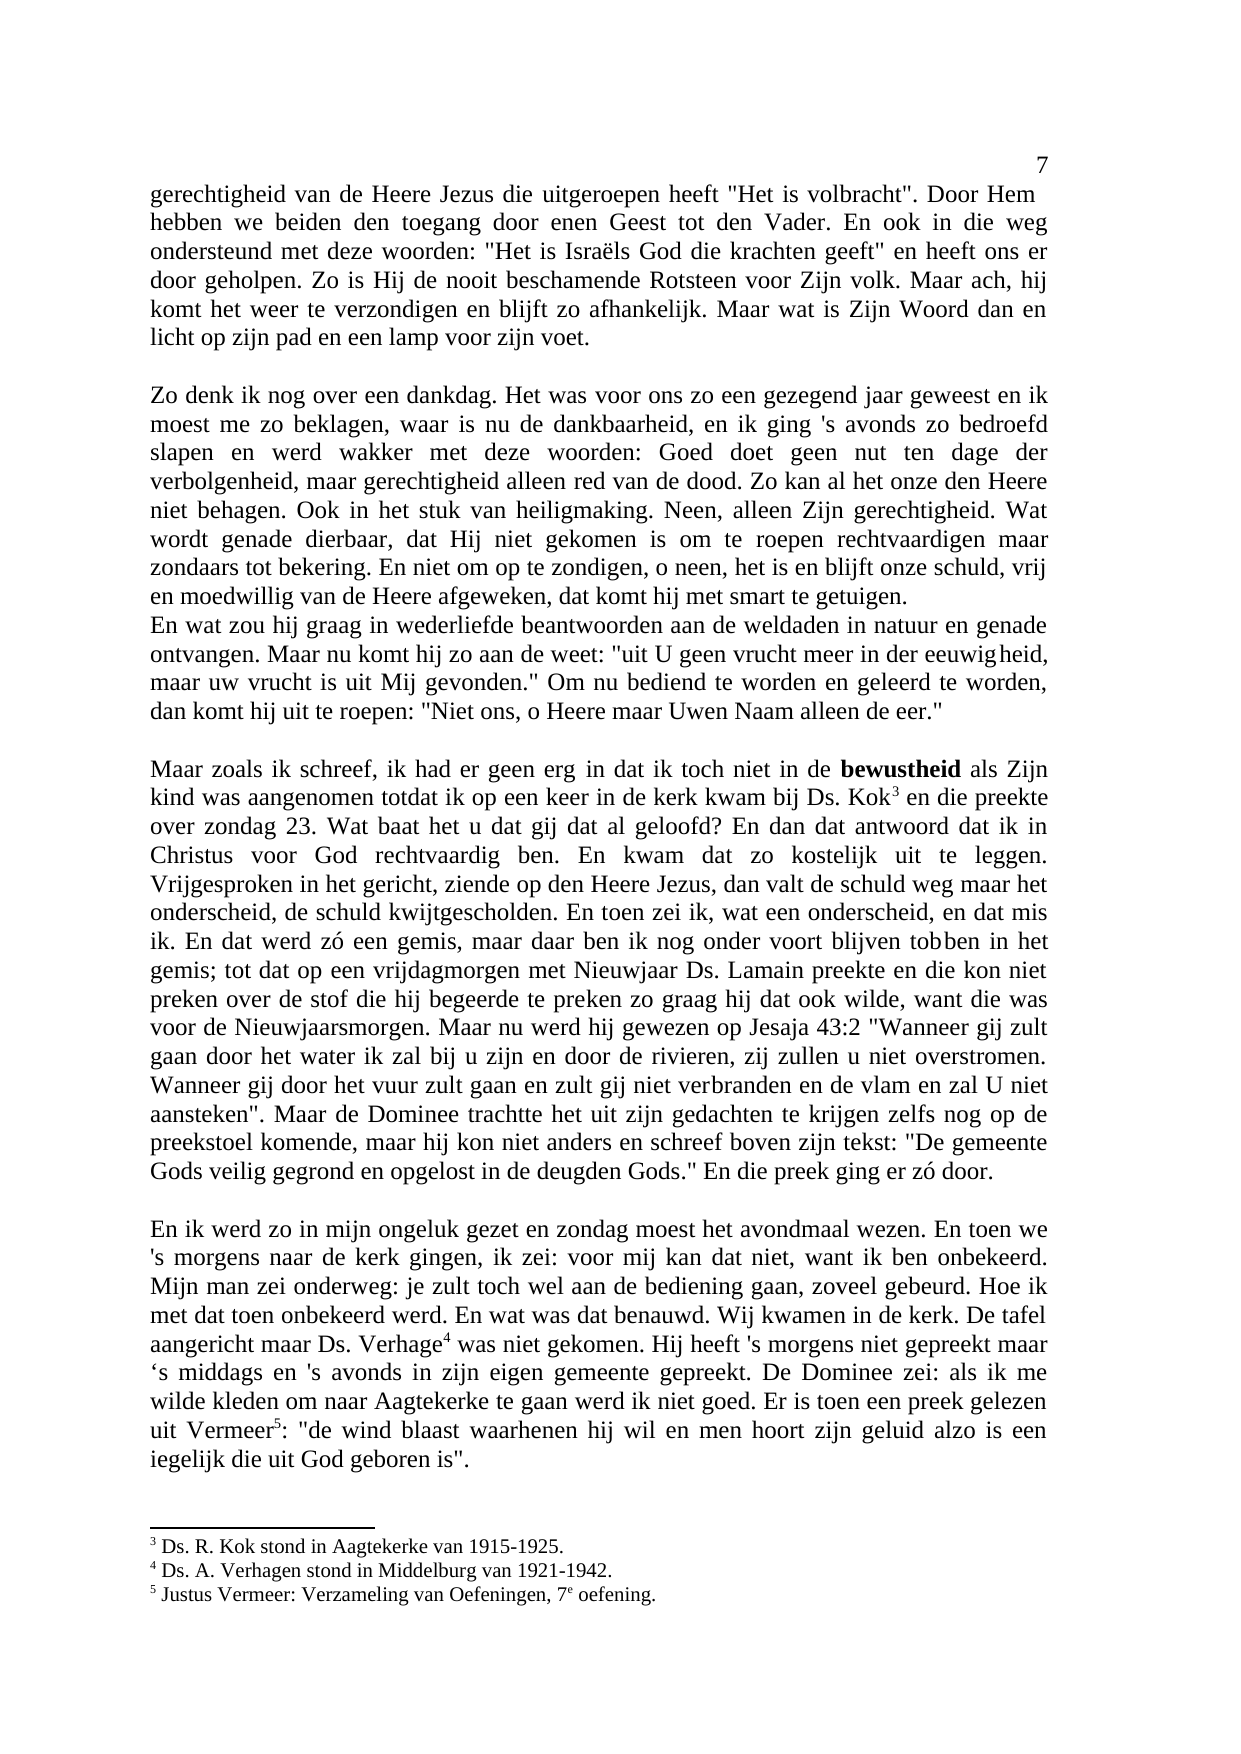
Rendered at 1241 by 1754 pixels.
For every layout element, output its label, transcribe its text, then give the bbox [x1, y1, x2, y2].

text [150, 179, 1048, 351]
text En wat zou hij graag in wederliefde beantwoorden aan de weldaden in natuur en genade ontvangen. Maar nu komt hij zo aan de weet: "uit U geen vrucht meer in der eeuwigheid, maar uw vrucht is uit Mij gevonden." Om nu bediend te worden en geleerd te worden, dan komt hij uit te roepen: "Niet ons, o Heere maar Uwen Naam alleen de eer." [150, 610, 1048, 725]
text Maar zoals ik schreef, ik had er geen erg in dat ik toch niet in de bewustheid als Zijn kind was aangenomen totdat ik op een keer in de kerk kwam bij Ds. Kok en die preekte over zondag 23. Wat baat het u dat gij dat al geloofd? En dan dat antwoord dat ik in Christus voor God rechtvaardig ben. En kwam dat zo kostelijk uit te leggen. Vrijgesproken in het gericht, ziende op den Heere Jezus, dan valt de schuld weg maar het onderscheid, de schuld kwijtgescholden. En toen zei ik, wat een onderscheid, en dat mis ik. En dat werd zó een gemis, maar daar ben ik nog onder voort blijven tobben in het gemis; tot dat op een vrijdagmorgen met Nieuwjaar Ds. Lamain preekte en die kon niet preken over de stof die hij begeerde te preken zo graag hij dat ook wilde, want die was voor de Nieuwjaarsmorgen. Maar nu werd hij gewezen op Jesaja 43:2 "Wanneer gij zult gaan door het water ik zal bij u zijn en door de rivieren, zij zullen u niet overstromen. Wanneer gij door het vuur zult gaan en zult gij niet verbranden en de vlam en zal U niet aansteken". Maar de Dominee trachtte het uit zijn gedachten te krijgen zelfs nog op de preekstoel komende, maar hij kon niet anders en schreef boven zijn tekst: "De gemeente Gods veilig gegrond en opgelost in de deugden Gods." En die preek ging er zó door. [150, 754, 1048, 1185]
text Zo denk ik nog over een dankdag. Het was voor ons zo een gezegend jaar geweest en ik moest me zo beklagen, waar is nu de dankbaarheid, en ik ging 's avonds zo bedroefd slapen en werd wakker met deze woorden: Goed doet geen nut ten dage der verbolgenheid, maar gerechtigheid alleen red van de dood. Zo kan al het onze den Heere niet behagen. Ook in het stuk van heiligmaking. Neen, alleen Zijn gerechtigheid. Wat wordt genade dierbaar, dat Hij niet gekomen is om te roepen rechtvaardigen maar zondaars tot bekering. En niet om op te zondigen, o neen, het is en blijft onze schuld, vrij en moedwillig van de Heere afgeweken, dat komt hij met smart te getuigen. [150, 380, 1048, 610]
text En ik werd zo in mijn ongeluk gezet en zondag moest het avondmaal wezen. En toen we 's morgens naar de kerk gingen, ik zei: voor mij kan dat niet, want ik ben onbekeerd. Mijn man zei onderweg: je zult toch wel aan de bediening gaan, zoveel gebeurd. Hoe ik met dat toen onbekeerd werd. En wat was dat benauwd. Wij kwamen in de kerk. De tafel aangericht maar Ds. Verhage was niet gekomen. Hij heeft 's morgens niet gepreekt maar ‘s middags en 's avonds in zijn eigen gemeente gepreekt. De Dominee zei: als ik me wilde kleden om naar Aagtekerke te gaan werd ik niet goed. Er is toen een preek gelezen uit Vermeer: "de wind blaast waarhenen hij wil en men hoort zijn geluid alzo is een iegelijk die uit God geboren is". [150, 1214, 1048, 1472]
